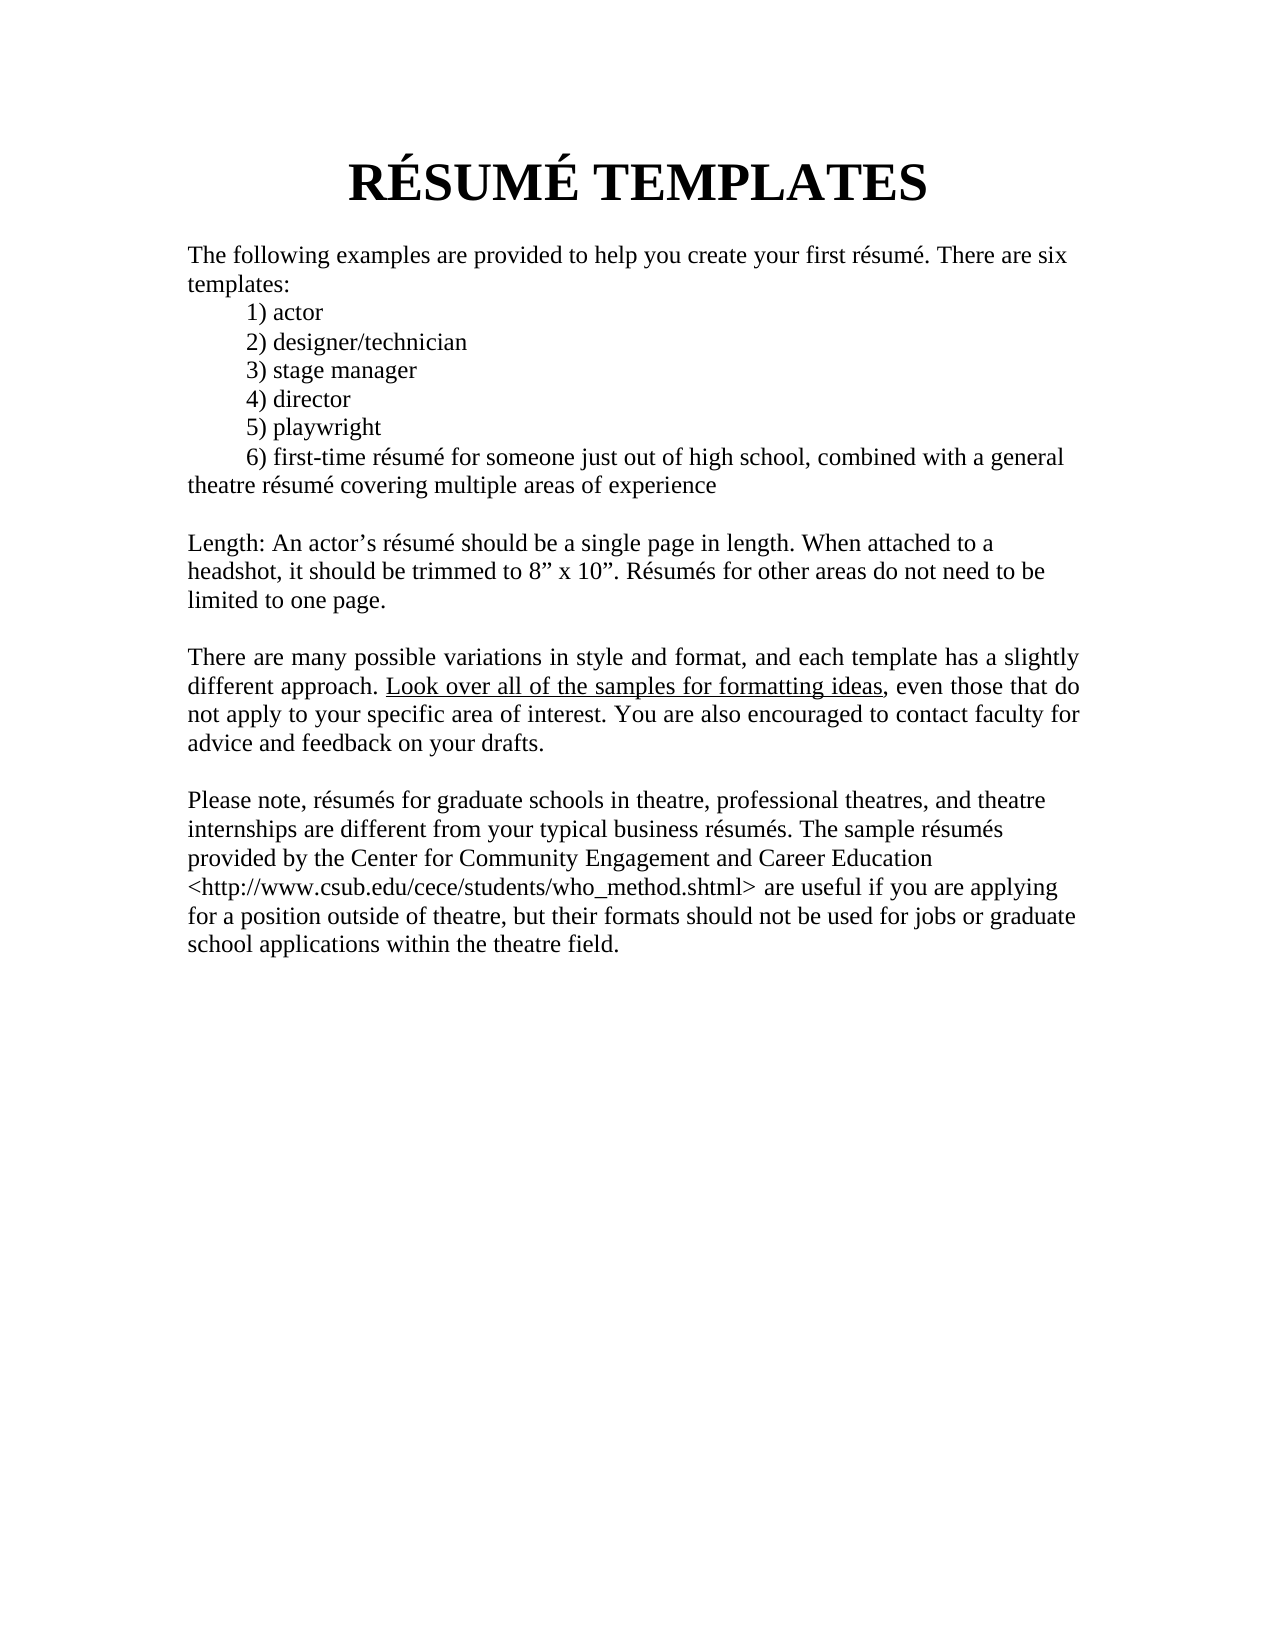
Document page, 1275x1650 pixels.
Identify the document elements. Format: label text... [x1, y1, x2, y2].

text There are many possible variations in style and format, and each template has a slightly different approach. Look over all of the samples for formatting ideas, even those that do not apply to your specific area of interest. You are also encouraged to contact faculty for advice and feedback on your drafts. [187, 643, 1080, 757]
text 2) designer/technician [246, 327, 1098, 355]
text Length: An actor’s résumé should be a single page in length. When attached to a headshot, it should be trimmed to 8” x 10”. Résumés for other areas do not need to be limited to one page. [187, 528, 1051, 614]
text 6) first-time résumé for someone just out of high school, combined with a general theatre résumé covering multiple areas of experience [187, 442, 1070, 499]
text 3) stage manager [246, 355, 1098, 384]
text Please note, résumés for graduate schools in theatre, professional theatres, and theatre internships are different from your typical business résumés. The sample résumés provided by the Center for Community Engagement and Career Education [187, 786, 1052, 872]
text RÉSUMÉ TEMPLATES [348, 150, 1098, 212]
text The following examples are provided to help you create your first résumé. There are six templates: [187, 241, 1073, 298]
text 1) actor [246, 298, 1098, 326]
text 4) director [246, 384, 1098, 413]
text <http://www.csub.edu/cece/students/who_method.shtml> are useful if you are applying for a position outside of theatre, but their formats should not be used for jobs or graduate school applications within the theatre field. [187, 872, 1082, 958]
text 5) playwright [246, 413, 1098, 441]
